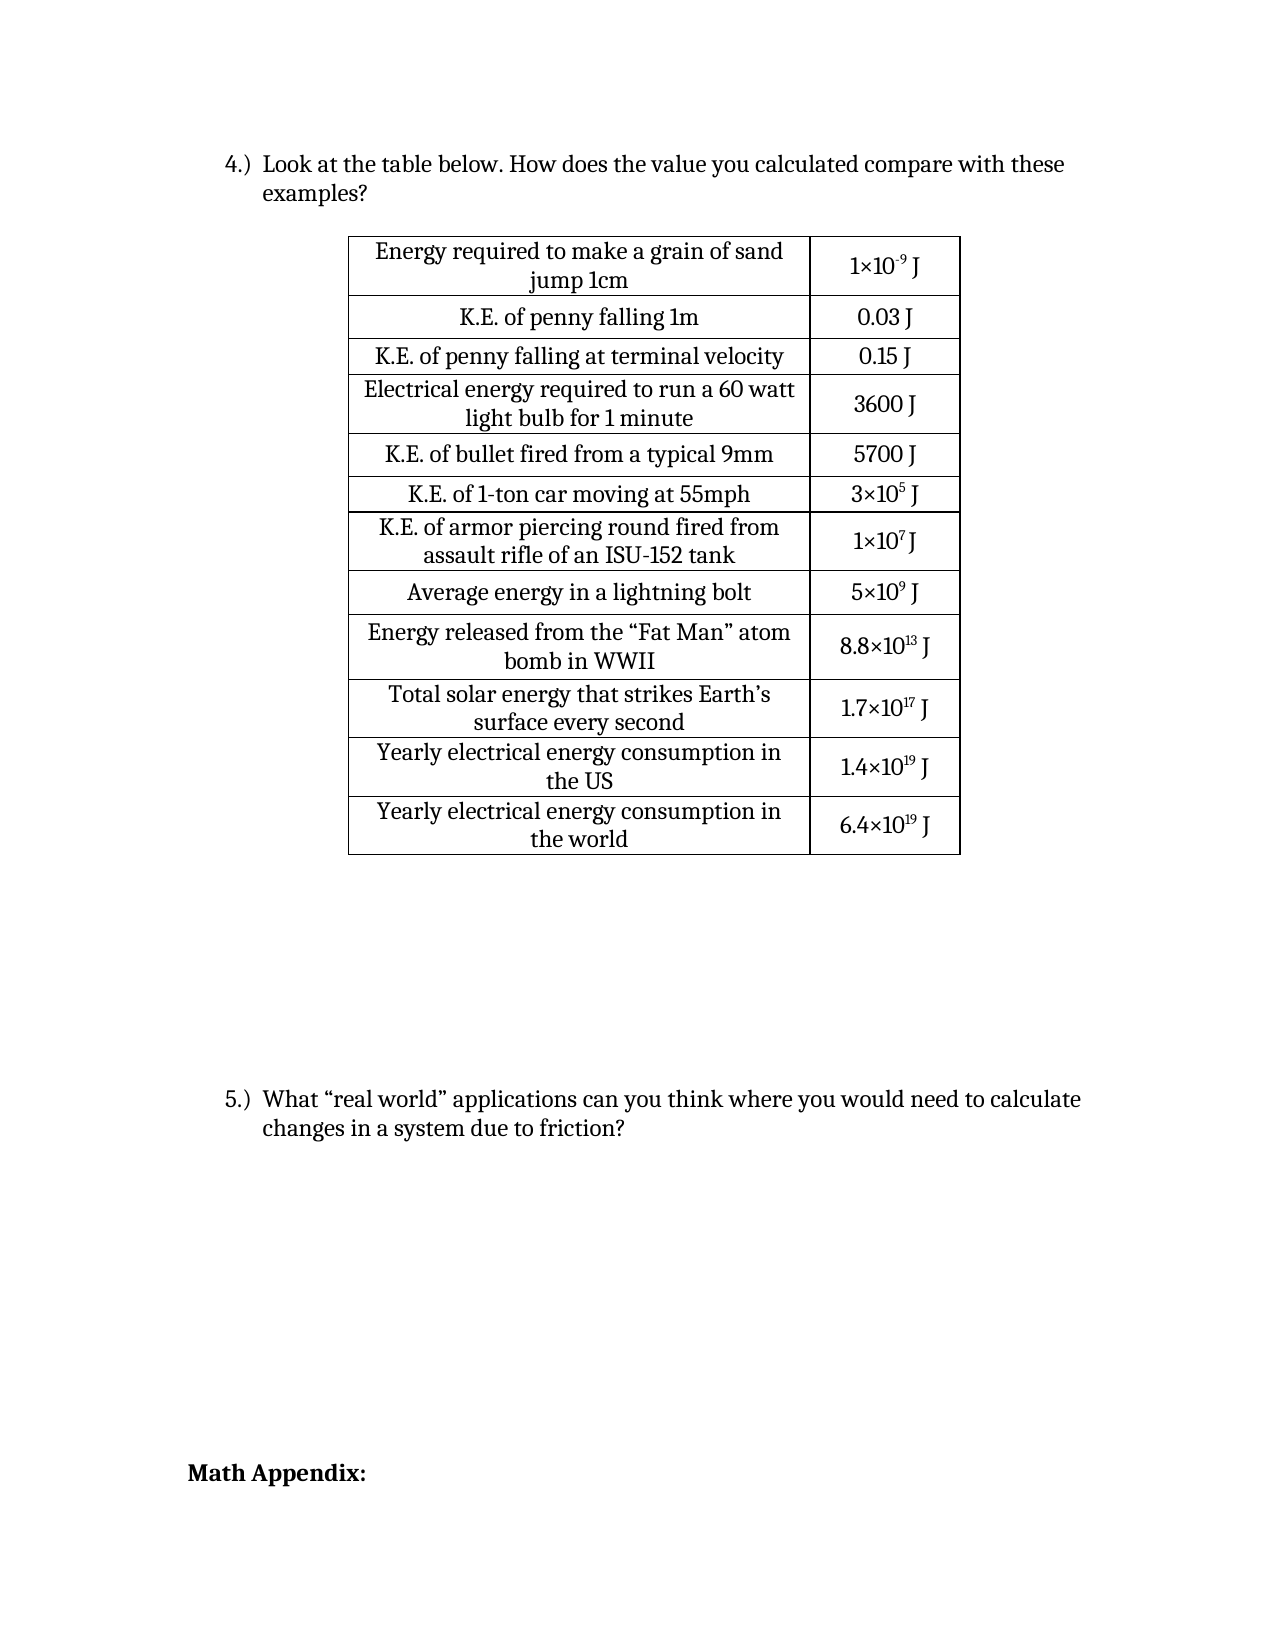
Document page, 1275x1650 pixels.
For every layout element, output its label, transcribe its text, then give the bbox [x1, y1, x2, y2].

text Math Appendix: [187, 1459, 1087, 1488]
table_cell 3600 J [811, 375, 959, 433]
table_cell 0.03 J [811, 296, 959, 338]
table_cell 5700 J [811, 434, 959, 476]
table_cell K.E. of penny falling at terminal velocity [349, 339, 809, 374]
table_cell K.E. of bullet fired from a typical 9mm [349, 434, 809, 476]
table_header 1×10-9 J [811, 237, 959, 295]
table_cell 8.8×1013 J [811, 615, 959, 678]
table_cell 1.7×1017 J [811, 680, 959, 737]
table_cell 0.15 J [811, 339, 959, 374]
table_cell 6.4×1019 J [811, 797, 959, 854]
table_cell K.E. of armor piercing round fired from assault rifle of an ISU-152 tank [349, 513, 809, 570]
table_cell 1×107 J [811, 513, 959, 570]
list What “real world” applications can you think where you would need to calculate changes in a system due to friction? [225, 1085, 1087, 1143]
table_cell Energy released from the “Fat Man” atom bomb in WWII [349, 615, 809, 678]
table_cell 3×105 J [811, 477, 959, 511]
table_cell 5×109 J [811, 571, 959, 614]
list Look at the table below. How does the value you calculated compare with these examples? [225, 150, 1087, 207]
table_cell 1.4×1019 J [811, 738, 959, 796]
table_cell Yearly electrical energy consumption in the world [349, 797, 809, 854]
table_cell Electrical energy required to run a 60 watt light bulb for 1 minute [349, 375, 809, 433]
table_cell Average energy in a lightning bolt [349, 571, 809, 614]
table_cell Total solar energy that strikes Earth’s surface every second [349, 680, 809, 737]
table_header Energy required to make a grain of sand jump 1cm [349, 237, 809, 295]
table_cell K.E. of 1-ton car moving at 55mph [349, 477, 809, 511]
table_cell Yearly electrical energy consumption in the US [349, 738, 809, 796]
table_cell K.E. of penny falling 1m [349, 296, 809, 338]
